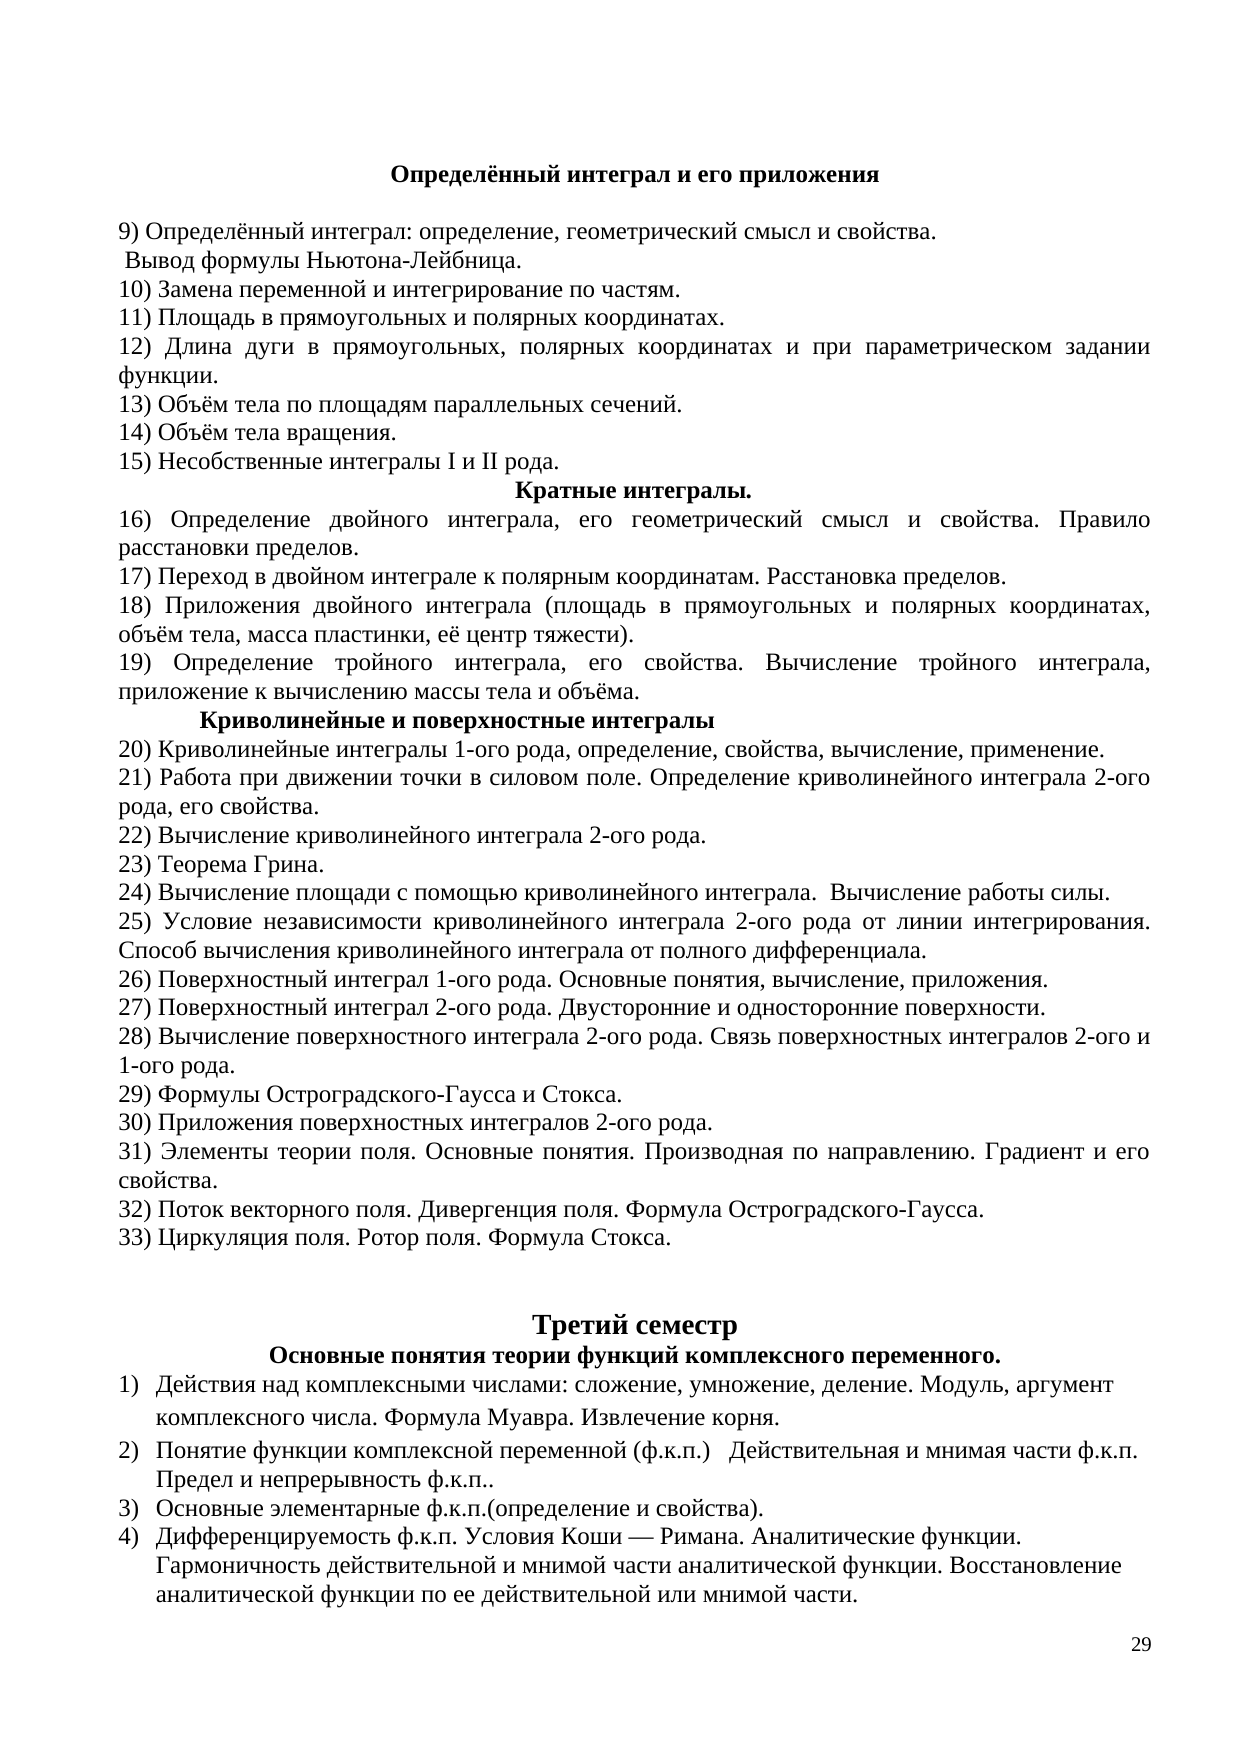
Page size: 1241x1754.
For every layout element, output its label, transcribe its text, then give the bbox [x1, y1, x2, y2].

text 17) Переход в двойном интеграле к полярным координатам. Расстановка пределов. [118, 561, 1152, 590]
text 9) Определённый интеграл: определение, геометрический смысл и свойства. [118, 216, 1152, 245]
text 25) Условие независимости криволинейного интеграла 2-ого рода от линии интегрирования. Способ вычисления криволинейного интеграла от полного дифференциала. [118, 906, 1152, 964]
list Действия над комплексными числами: сложение, умножение, деление. Модуль, аргумент комплексного числа. Формула Муавра. Извлечение корня. [118, 1369, 1152, 1431]
text 12) Длина дуги в прямоугольных, полярных координатах и при параметрическом задании функции. [118, 331, 1152, 389]
text 33) Циркуляция поля. Ротор поля. Формула Стокса. [118, 1222, 1152, 1251]
list Основные элементарные ф.к.п.(определение и свойства). [118, 1493, 1152, 1521]
text Кратные интегралы. [118, 475, 1152, 504]
list Понятие функции комплексной переменной (ф.к.п.) Действительная и мнимая части ф.к.п. Предел и непрерывность ф.к.п.. [118, 1435, 1152, 1493]
text 32) Поток векторного поля. Дивергенция поля. Формула Остроградского-Гаусса. [118, 1194, 1152, 1222]
text 31) Элементы теории поля. Основные понятия. Производная по направлению. Градиент и его свойства. [118, 1136, 1152, 1194]
text 28) Вычисление поверхностного интеграла 2-ого рода. Связь поверхностных интегралов 2-ого и 1-ого рода. [118, 1021, 1152, 1079]
text Криволинейные и поверхностные интегралы [118, 705, 1152, 734]
text 26) Поверхностный интеграл 1-ого рода. Основные понятия, вычисление, приложения. [118, 964, 1152, 992]
text 18) Приложения двойного интеграла (площадь в прямоугольных и полярных координатах, объём тела, масса пластинки, её центр тяжести). [118, 590, 1152, 647]
text Определённый интеграл и его приложения [118, 159, 1152, 187]
text 16) Определение двойного интеграла, его геометрический смысл и свойства. Правило расстановки пределов. [118, 504, 1152, 561]
text 29) Формулы Остроградского-Гаусса и Стокса. [118, 1079, 1152, 1107]
text 13) Объём тела по площадям параллельных сечений. [118, 389, 1152, 417]
text Третий семестр [118, 1309, 1152, 1340]
text Основные понятия теории функций комплексного переменного. [118, 1340, 1152, 1369]
list Дифференцируемость ф.к.п. Условия Коши — Римана. Аналитические функции. Гармоничность действительной и мнимой части аналитической функции. Восстановление аналитической функции по ее действительной или мнимой части. [118, 1521, 1152, 1608]
text Вывод формулы Ньютона-Лейбница. [118, 245, 1152, 274]
text 19) Определение тройного интеграла, его свойства. Вычисление тройного интеграла, приложение к вычислению массы тела и объёма. [118, 647, 1152, 705]
text 10) Замена переменной и интегрирование по частям. [118, 274, 1152, 302]
text 23) Теорема Грина. [118, 849, 1152, 877]
text 14) Объём тела вращения. [118, 417, 1152, 446]
text 30) Приложения поверхностных интегралов 2-ого рода. [118, 1107, 1152, 1136]
text 20) Криволинейные интегралы 1-ого рода, определение, свойства, вычисление, применение. [118, 734, 1152, 762]
text 24) Вычисление площади с помощью криволинейного интеграла. Вычисление работы силы. [118, 877, 1152, 906]
text 15) Несобственные интегралы I и II рода. [118, 446, 1152, 475]
text 21) Работа при движении точки в силовом поле. Определение криволинейного интеграла 2-ого рода, его свойства. [118, 762, 1152, 820]
text 27) Поверхностный интеграл 2-ого рода. Двусторонние и односторонние поверхности. [118, 992, 1152, 1021]
text 11) Площадь в прямоугольных и полярных координатах. [118, 302, 1152, 331]
text 22) Вычисление криволинейного интеграла 2-ого рода. [118, 820, 1152, 849]
